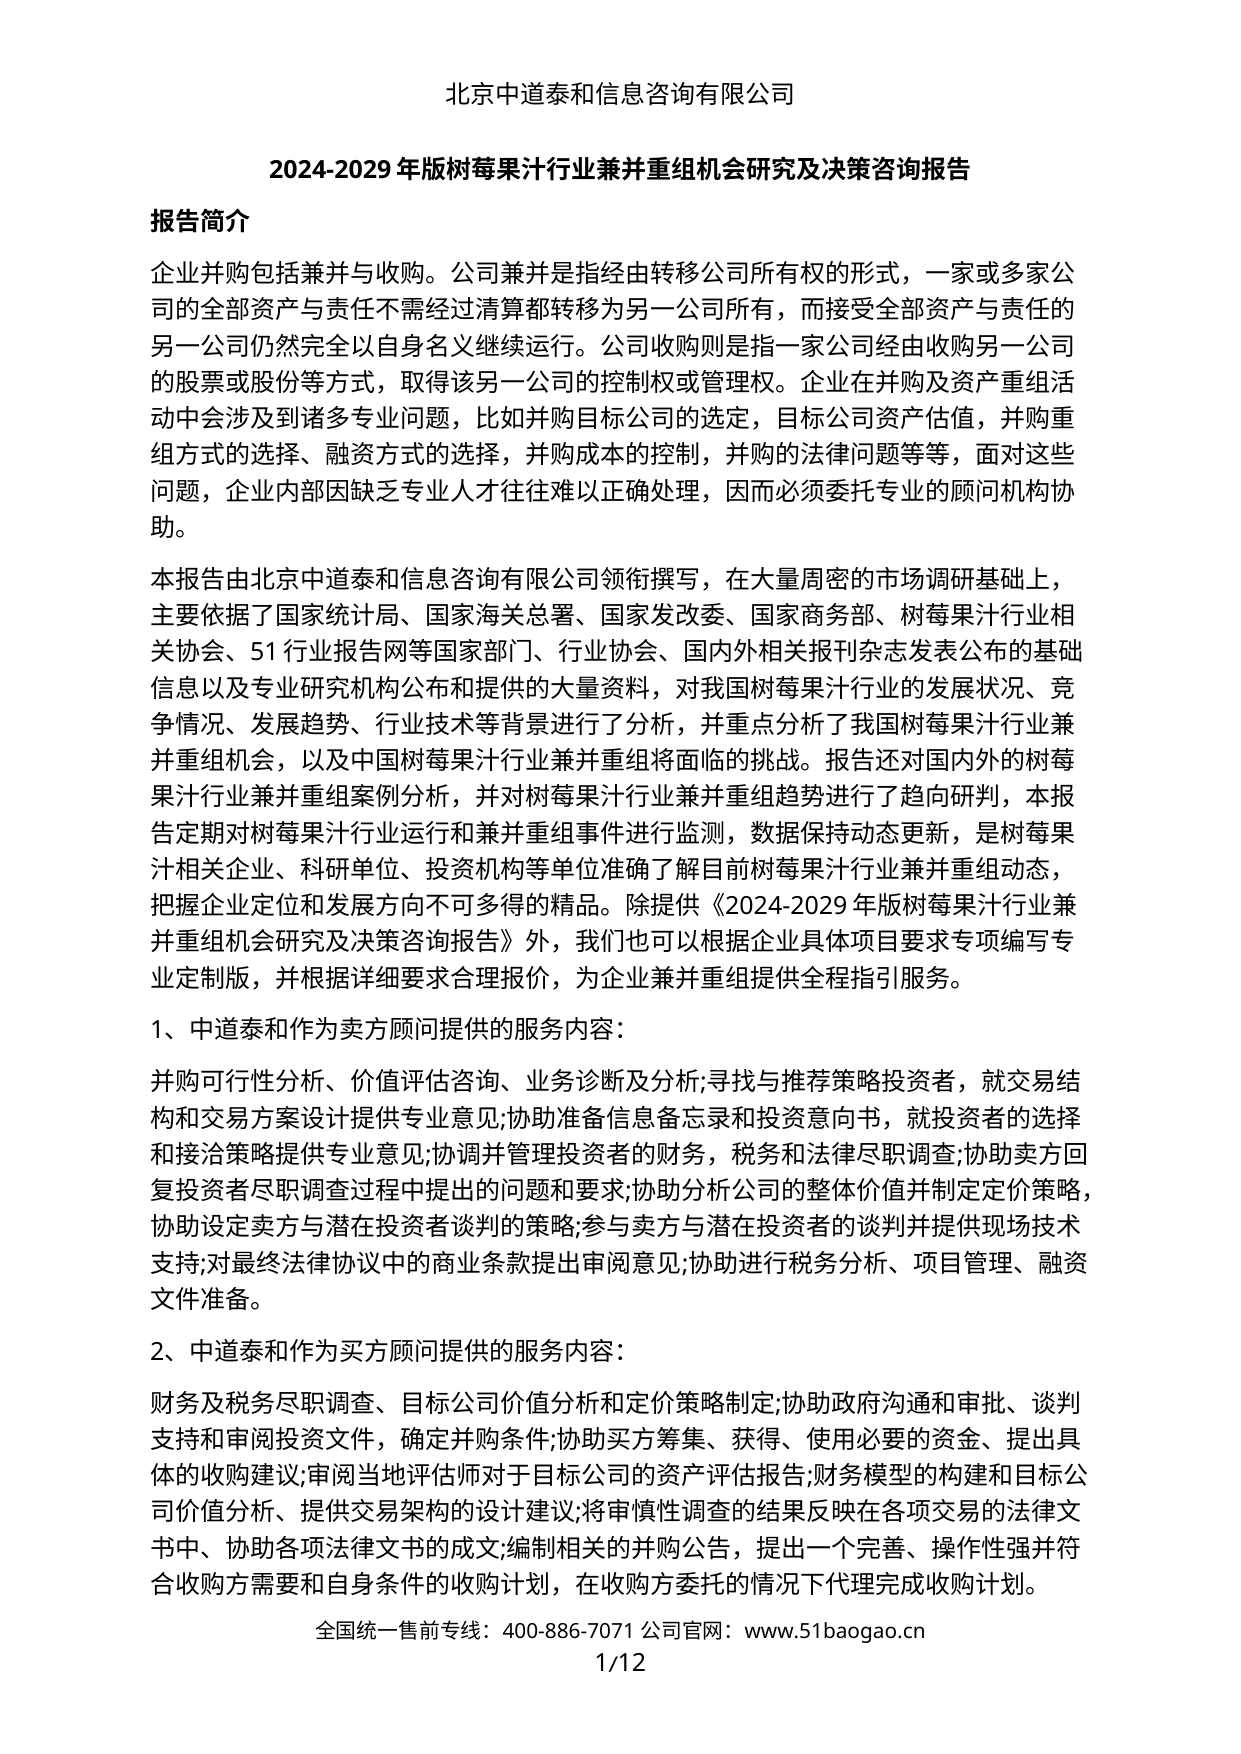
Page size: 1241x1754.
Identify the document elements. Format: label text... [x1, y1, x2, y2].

text 企业并购包括兼并与收购。公司兼并是指经由转移公司所有权的形式，一家或多家公司的全部资产与责任不需经过清算都转移为另一公司所有，而接受全部资产与责任的另一公司仍然完全以自身名义继续运行。公司收购则是指一家公司经由收购另一公司的股票或股份等方式，取得该另一公司的控制权或管理权。企业在并购及资产重组活动中会涉及到诸多专业问题，比如并购目标公司的选定，目标公司资产估值，并购重组方式的选择、融资方式的选择，并购成本的控制，并购的法律问题等等，面对这些问题，企业内部因缺乏专业人才往往难以正确处理，因而必须委托专业的顾问机构协助。 [150, 254, 1090, 544]
text 2024-2029年版树莓果汁行业兼并重组机会研究及决策咨询报告 [150, 150, 1090, 186]
text 并购可行性分析、价值评估咨询、业务诊断及分析;寻找与推荐策略投资者，就交易结构和交易方案设计提供专业意见;协助准备信息备忘录和投资意向书，就投资者的选择和接洽策略提供专业意见;协调并管理投资者的财务，税务和法律尽职调查;协助卖方回复投资者尽职调查过程中提出的问题和要求;协助分析公司的整体价值并制定定价策略，协助设定卖方与潜在投资者谈判的策略;参与卖方与潜在投资者的谈判并提供现场技术支持;对最终法律协议中的商业条款提出审阅意见;协助进行税务分析、项目管理、融资文件准备。 [150, 1062, 1090, 1316]
text 1、中道泰和作为卖方顾问提供的服务内容： [150, 1010, 1090, 1046]
text 本报告由北京中道泰和信息咨询有限公司领衔撰写，在大量周密的市场调研基础上，主要依据了国家统计局、国家海关总署、国家发改委、国家商务部、树莓果汁行业相关协会、51行业报告网等国家部门、行业协会、国内外相关报刊杂志发表公布的基础信息以及专业研究机构公布和提供的大量资料，对我国树莓果汁行业的发展状况、竞争情况、发展趋势、行业技术等背景进行了分析，并重点分析了我国树莓果汁行业兼并重组机会，以及中国树莓果汁行业兼并重组将面临的挑战。报告还对国内外的树莓果汁行业兼并重组案例分析，并对树莓果汁行业兼并重组趋势进行了趋向研判，本报告定期对树莓果汁行业运行和兼并重组事件进行监测，数据保持动态更新，是树莓果汁相关企业、科研单位、投资机构等单位准确了解目前树莓果汁行业兼并重组动态，把握企业定位和发展方向不可多得的精品。除提供《2024-2029年版树莓果汁行业兼并重组机会研究及决策咨询报告》外，我们也可以根据企业具体项目要求专项编写专业定制版，并根据详细要求合理报价，为企业兼并重组提供全程指引服务。 [150, 559, 1090, 994]
text 2、中道泰和作为买方顾问提供的服务内容： [150, 1331, 1090, 1367]
text 财务及税务尽职调查、目标公司价值分析和定价策略制定;协助政府沟通和审批、谈判支持和审阅投资文件，确定并购条件;协助买方筹集、获得、使用必要的资金、提出具体的收购建议;审阅当地评估师对于目标公司的资产评估报告;财务模型的构建和目标公司价值分析、提供交易架构的设计建议;将审慎性调查的结果反映在各项交易的法律文书中、协助各项法律文书的成文;编制相关的并购公告，提出一个完善、操作性强并符合收购方需要和自身条件的收购计划，在收购方委托的情况下代理完成收购计划。 [150, 1383, 1090, 1601]
text 报告简介 [150, 202, 1090, 238]
